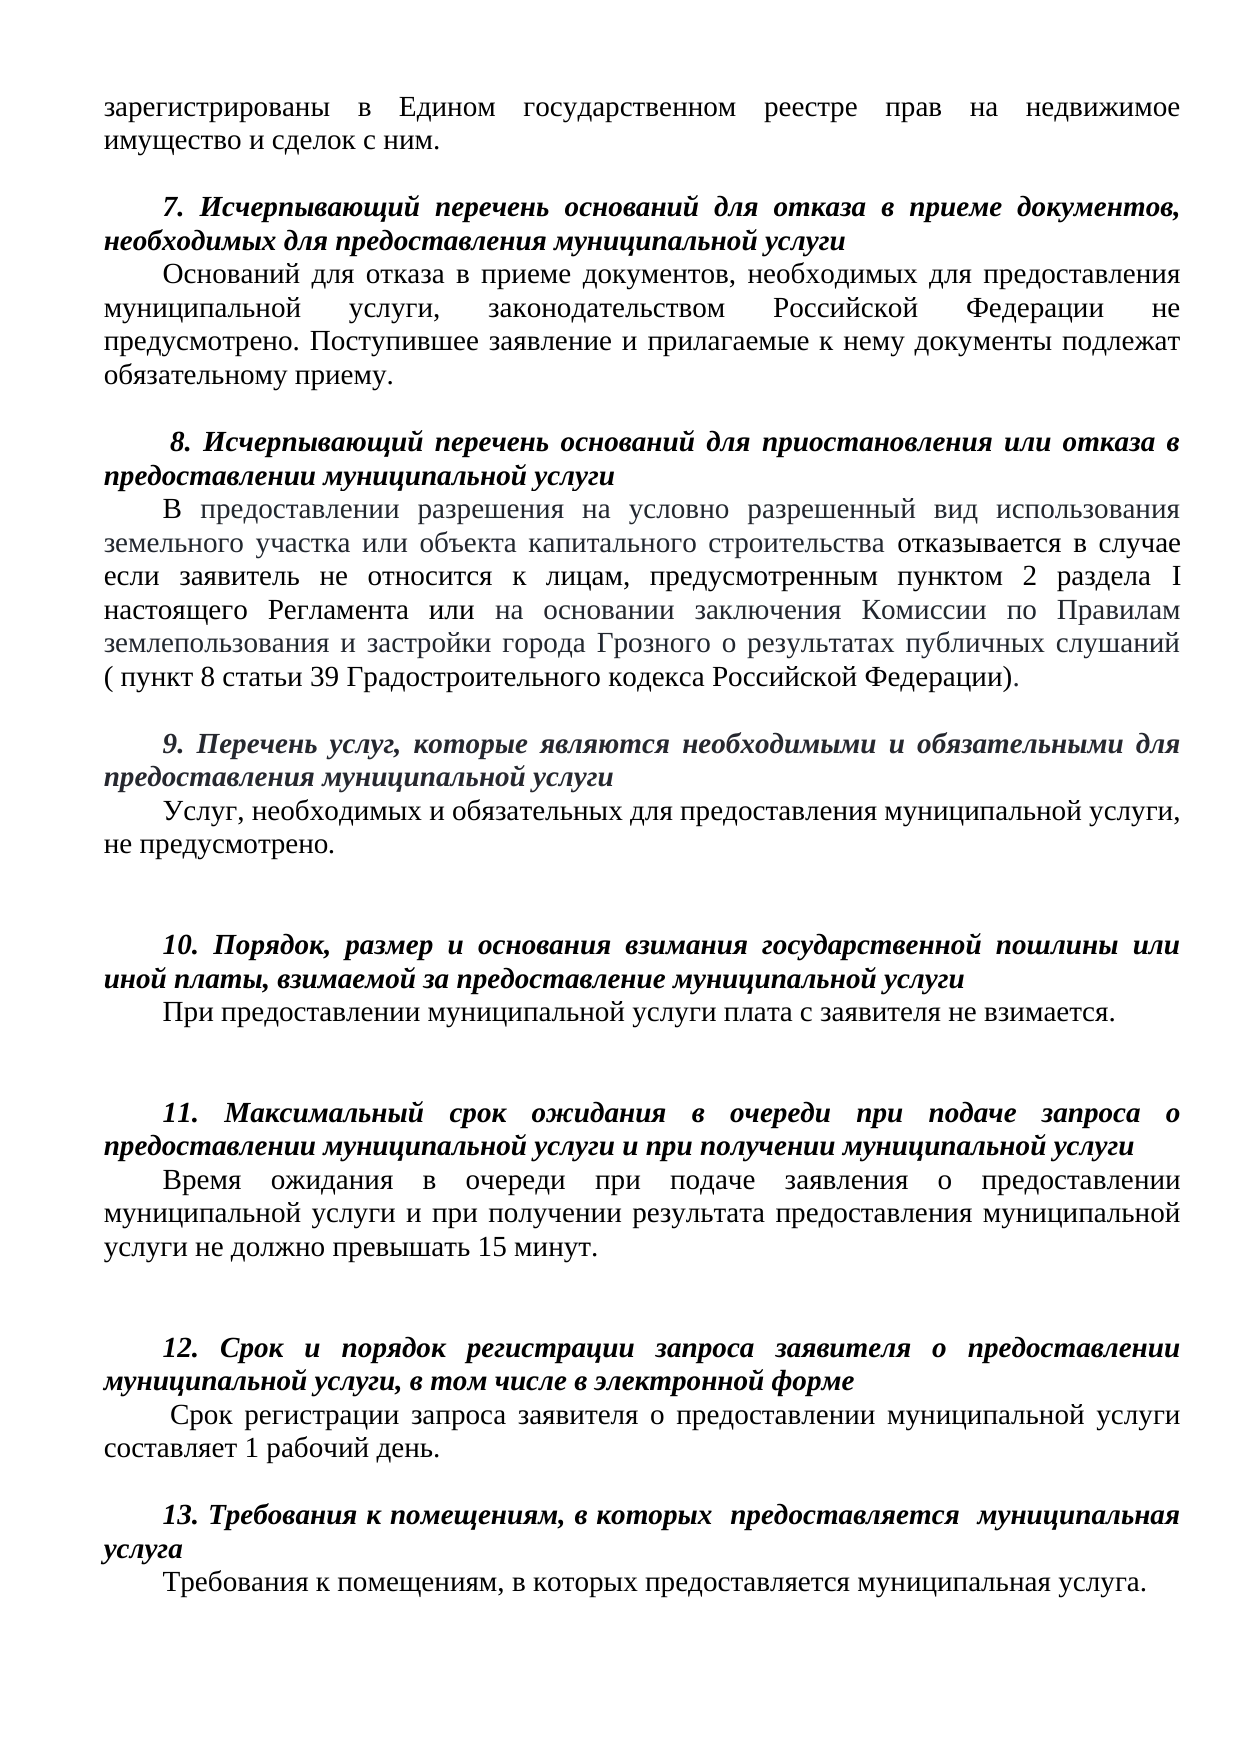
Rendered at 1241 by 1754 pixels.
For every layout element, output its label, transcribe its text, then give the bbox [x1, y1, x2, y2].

text 7. Исчерпывающий перечень оснований для отказа в приеме документов, необходимых для предоставления муниципальной услуги [103, 189, 1181, 256]
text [103, 89, 1181, 156]
text Срок регистрации запроса заявителя о предоставлении муниципальной услуги составляет 1 рабочий день. [103, 1397, 1181, 1464]
text Время ожидания в очереди при подаче заявления о предоставлении муниципальной услуги и при получении результата предоставления муниципальной услуги не должно превышать 15 минут. [103, 1162, 1181, 1263]
text 9. Перечень услуг, которые являются необходимыми и обязательными для предоставления муниципальной услуги [103, 726, 1181, 793]
text Требования к помещениям, в которых предоставляется муниципальная услуга. [103, 1564, 1181, 1598]
text 13. Требования к помещениям, в которых предоставляется муниципальная услуга [103, 1497, 1181, 1564]
text 8. Исчерпывающий перечень оснований для приостановления или отказа в предоставлении муниципальной услуги [103, 424, 1181, 491]
text 10. Порядок, размер и основания взимания государственной пошлины или иной платы, взимаемой за предоставление муниципальной услуги [103, 927, 1181, 994]
text В предоставлении разрешения на условно разрешенный вид использования земельного участка или объекта капитального строительства отказывается в случае если заявитель не относится к лицам, предусмотренным пунктом 2 раздела I настоящего Регламента или на основании заключения Комиссии по Правилам землепользования и застройки города Грозного о результатах публичных слушаний ( пункт 8 статьи 39 Градостроительного кодекса Российской Федерации). [103, 491, 1181, 692]
text 11. Максимальный срок ожидания в очереди при подаче запроса о предоставлении муниципальной услуги и при получении муниципальной услуги [103, 1095, 1181, 1162]
text Оснований для отказа в приеме документов, необходимых для предоставления муниципальной услуги, законодательством Российской Федерации не предусмотрено. Поступившее заявление и прилагаемые к нему документы подлежат обязательному приему. [103, 256, 1181, 391]
text При предоставлении муниципальной услуги плата с заявителя не взимается. [103, 994, 1181, 1028]
text 12. Срок и порядок регистрации запроса заявителя о предоставлении муниципальной услуги, в том числе в электронной форме [103, 1330, 1181, 1397]
text Услуг, необходимых и обязательных для предоставления муниципальной услуги, не предусмотрено. [103, 793, 1181, 860]
